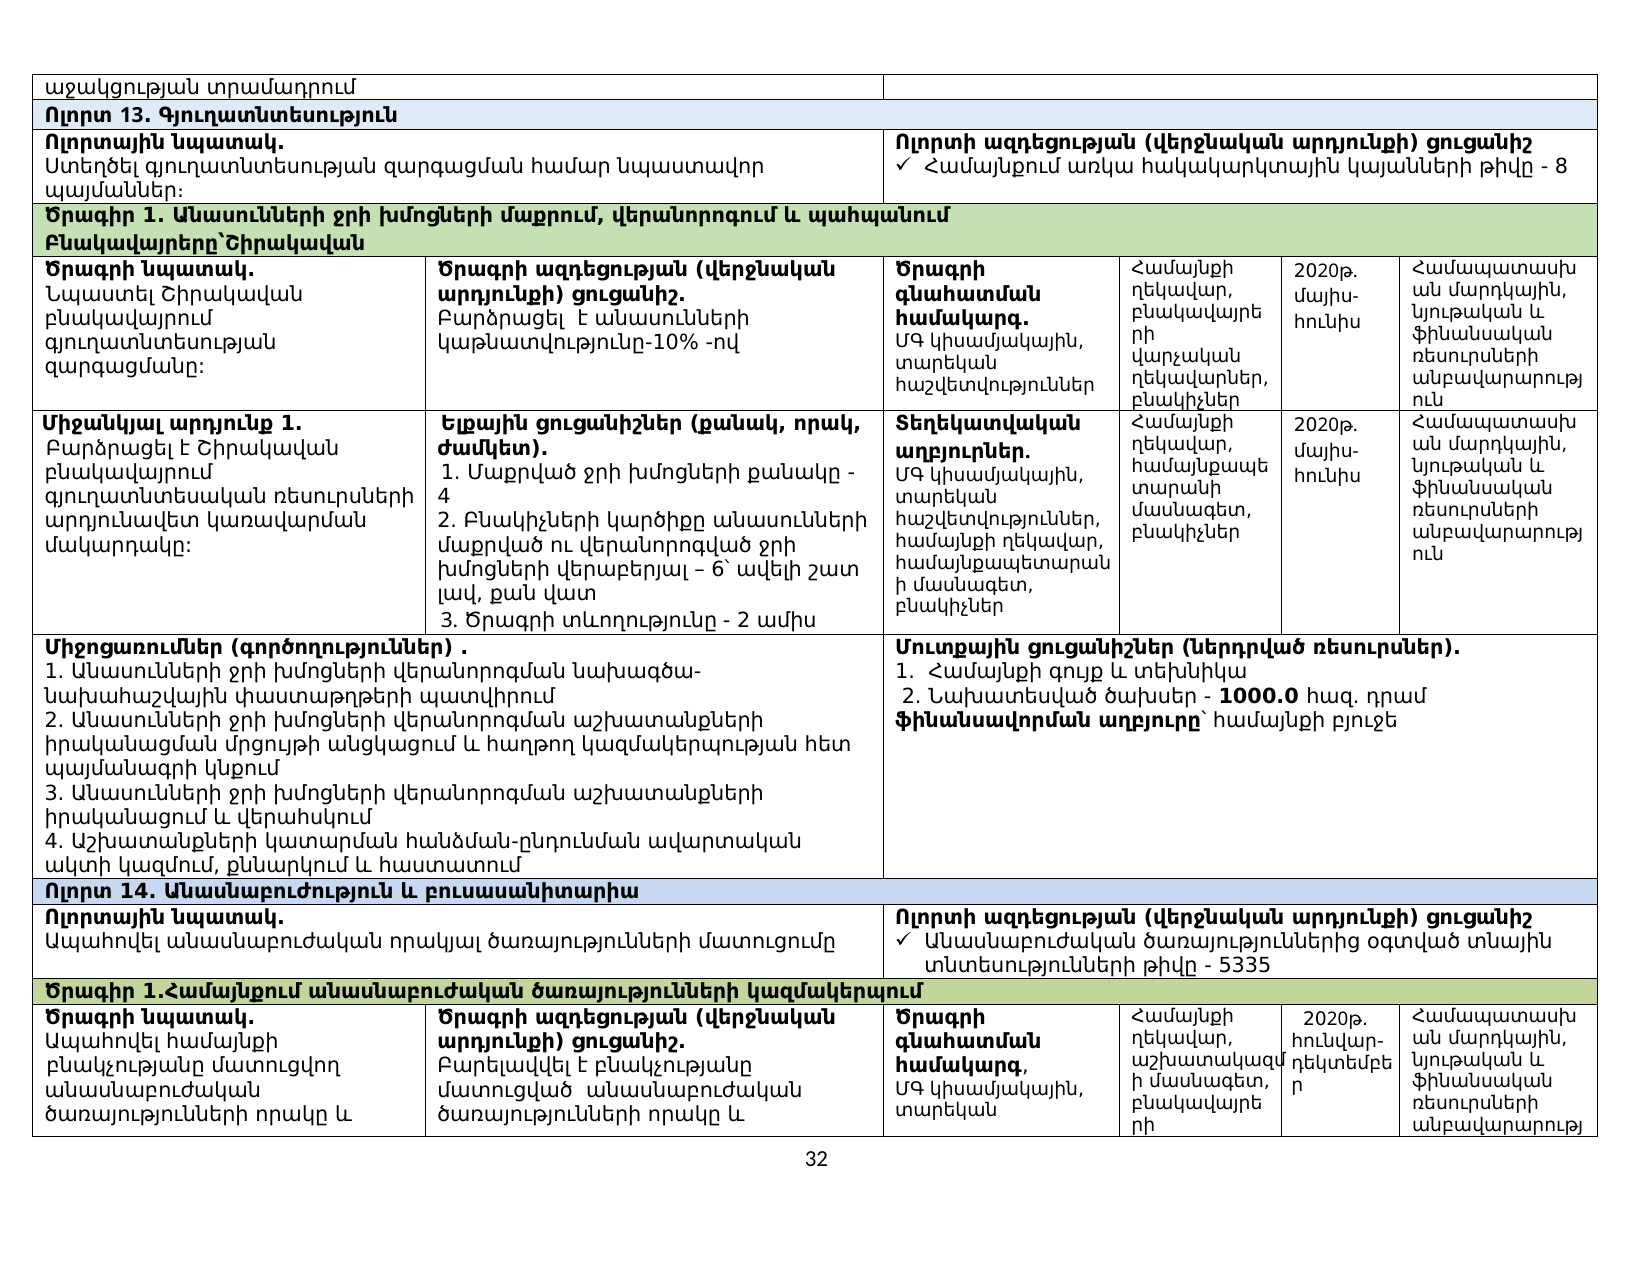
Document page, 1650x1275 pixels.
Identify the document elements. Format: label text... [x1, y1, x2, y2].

table_cell Ծրագրի ազդեցության (վերջնական արդյունքի) ցուցանիշ. Բարձրացել է անասունների կաթնատվությունը-10% -ով [426, 257, 883, 410]
table_cell Ելքային ցուցանիշներ (քանակ, որակ, ժամկետ). 1. Մաքրված ջրի խմոցների քանակը - 4 2. Բնակիչների կարծիքը անասունների մաքրված ու վերանորոգված ջրի խմոցների վերաբերյալ – 6՝ ավելի շատ լավ, քան վատ 3. Ծրագրի տևողությունը - 2 ամիս [426, 411, 883, 634]
table_cell 2020թ. մայիս-հունիս [1282, 257, 1399, 410]
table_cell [33, 75, 883, 99]
table_cell Համապատասխան մարդկային, նյութական և ֆինանսական ռեսուրսների անբավարարություն [1400, 257, 1597, 410]
table_cell Տեղեկատվական աղբյուրներ. ՄԳ կիսամյակային, տարեկան հաշվետվություններ, համայնքի ղեկավար, համայնքապետարանի մասնագետ, բնակիչներ [884, 411, 1119, 634]
table_cell Ոլորտի ազդեցության (վերջնական արդյունքի) ցուցանիշ Անասնաբուժական ծառայություններից օգտված տնային տնտեսությունների թիվը - 5335 [884, 905, 1597, 978]
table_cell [884, 75, 1597, 99]
table_cell Միջոցառումներ (գործողություններ) . 1. Անասունների ջրի խմոցների վերանորոգման նախագծա-նախահաշվային փաստաթղթերի պատվիրում 2. Անասունների ջրի խմոցների վերանորոգման աշխատանքների իրականացման մրցույթի անցկացում և հաղթող կազմակերպության հետ պայմանագրի կնքում 3. Անասունների ջրի խմոցների վերանորոգման աշխատանքների իրականացում և վերահսկում 4. Աշխատանքների կատարման հանձման-ընդունման ավարտական ակտի կազմում, քննարկում և հաստատում [33, 635, 883, 878]
table_cell Համապատասխան մարդկային, նյութական և ֆինանսական ռեսուրսների անբավարարություն [1400, 411, 1597, 634]
table_cell Ոլորտային նպատակ. Ստեղծել գյուղատնտեսության զարգացման համար նպաստավոր պայմաններ։ [33, 130, 883, 202]
table_cell 2020թ. մայիս-հունիս [1282, 411, 1399, 634]
table_cell Ծրագիր 1. Անասունների ջրի խմոցների մաքրում, վերանորոգում և պահպանում Բնակավայրերը՝Շիրակավան [33, 204, 1597, 256]
table_cell Ծրագիր 1.Համայնքում անասնաբուժական ծառայությունների կազմակերպում [33, 979, 1597, 1004]
table_cell Ոլորտային նպատակ. Ապահովել անասնաբուժական որակյալ ծառայությունների մատուցումը [33, 905, 883, 978]
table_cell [1282, 1005, 1399, 1136]
table_cell Ծրագրի գնահատման համակարգ. ՄԳ կիսամյակային, տարեկան հաշվետվություններ [884, 257, 1119, 410]
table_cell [426, 1005, 883, 1136]
table_cell Ոլորտ 13. Գյուղատնտեսություն [33, 100, 1597, 129]
table_cell Ոլորտ 14. Անասնաբուժություն և բուսասանիտարիա [33, 879, 1597, 904]
table_cell Ծրագրի նպատակ. Նպաստել Շիրակավան բնակավայրում գյուղատնտեսության զարգացմանը: [33, 257, 425, 410]
table_cell Համայնքի ղեկավար, համայնքապետարանի մասնագետ, բնակիչներ [1120, 411, 1281, 634]
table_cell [884, 1005, 1119, 1136]
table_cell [1120, 1005, 1281, 1136]
table_cell Մուտքային ցուցանիշներ (ներդրված ռեսուրսներ). 1. Համայնքի գույք և տեխնիկա 2. Նախատեսված ծախսեր - 1000.0 հազ. դրամ ֆինանսավորման աղբյուրը՝ համայնքի բյուջե [884, 635, 1597, 878]
table_cell Միջանկյալ արդյունք 1. Բարձրացել է Շիրակավան բնակավայրում գյուղատնտեսական ռեսուրսների արդյունավետ կառավարման մակարդակը: [33, 411, 425, 634]
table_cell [1400, 1005, 1597, 1136]
table_cell Համայնքի ղեկավար, բնակավայրերի վարչական ղեկավարներ, բնակիչներ [1120, 257, 1281, 410]
table_cell Ոլորտի ազդեցության (վերջնական արդյունքի) ցուցանիշ Համայնքում առկա հակակարկտային կայանների թիվը - 8 [884, 130, 1597, 202]
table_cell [33, 1005, 425, 1136]
